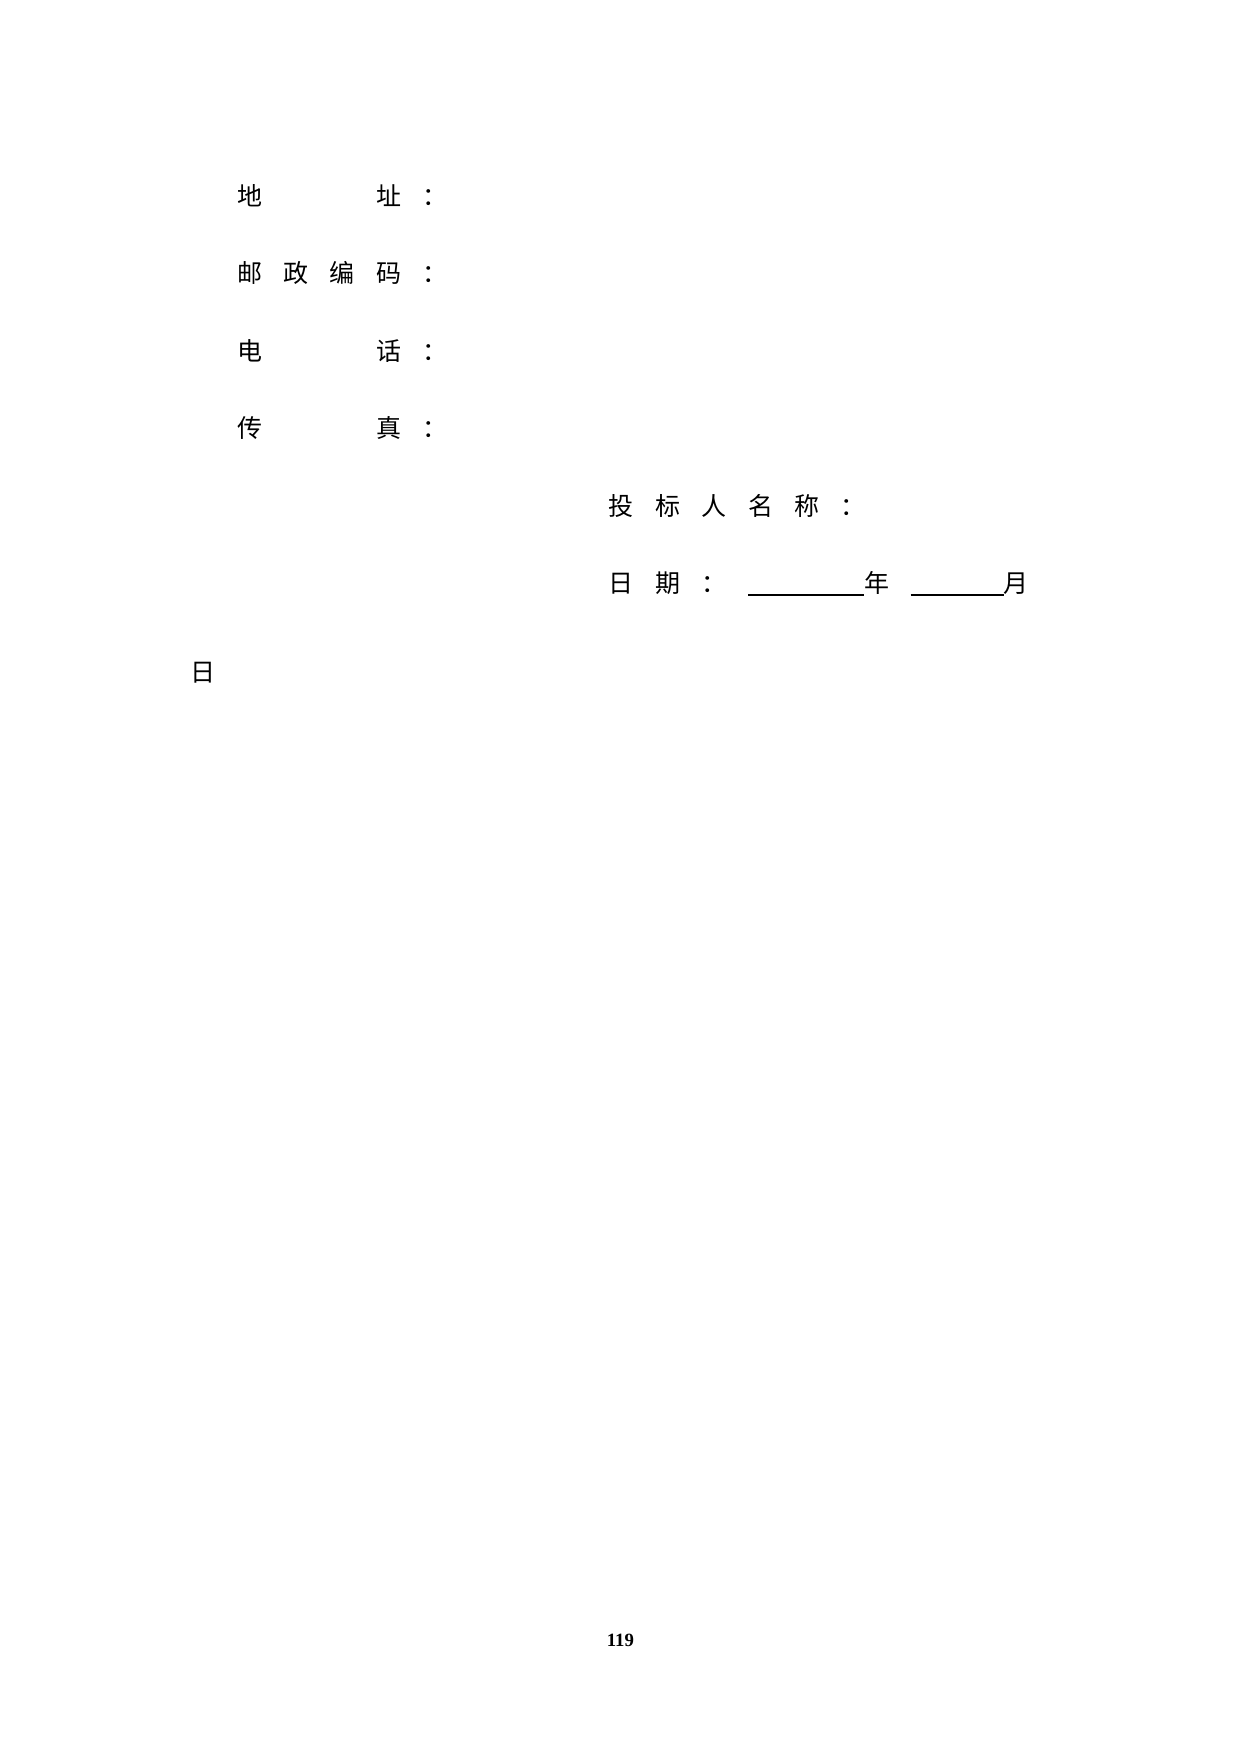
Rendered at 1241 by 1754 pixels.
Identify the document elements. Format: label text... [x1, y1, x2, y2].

text 电 话： [190, 319, 1050, 379]
text 日期： 年 月 日 [190, 552, 1050, 700]
text 邮政编码： [190, 242, 1050, 301]
text 地 址： [190, 164, 1050, 224]
text 投标人名称： [190, 474, 1050, 534]
text 传 真： [190, 397, 1050, 456]
